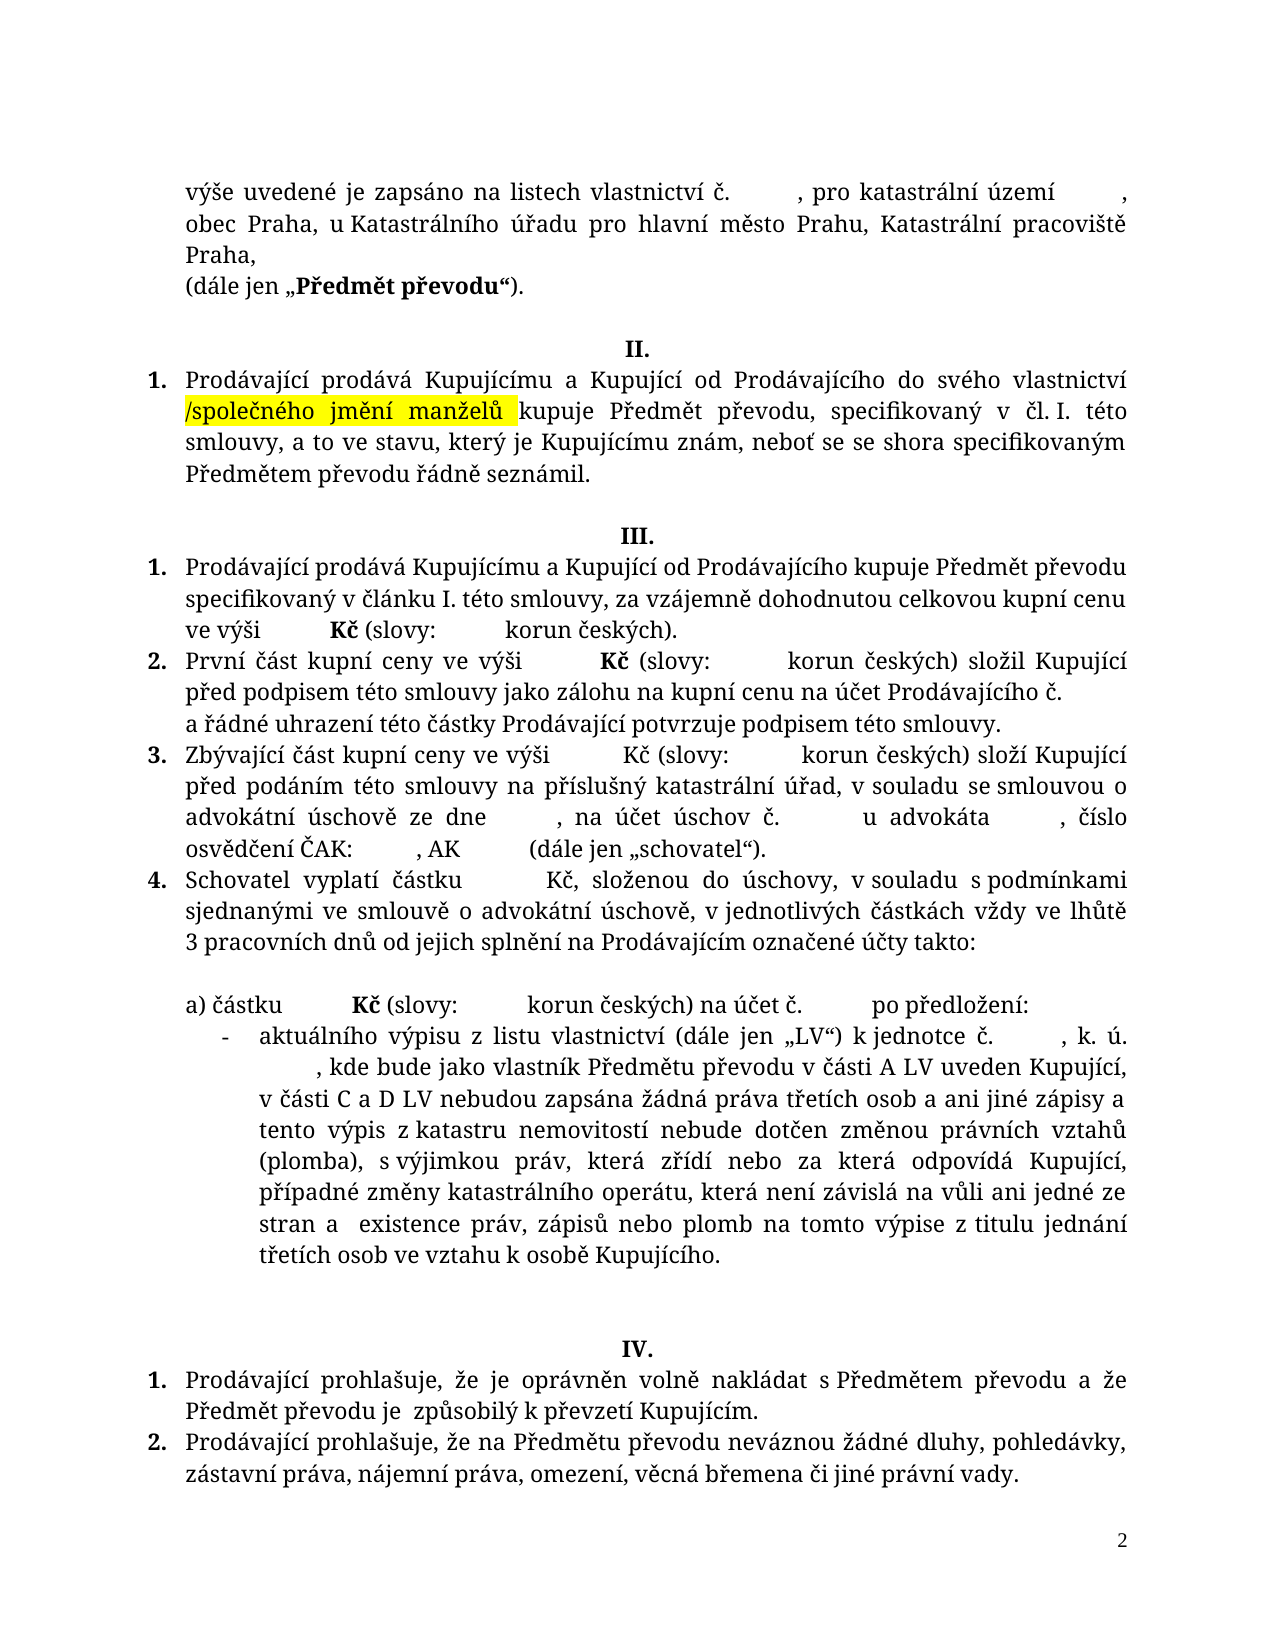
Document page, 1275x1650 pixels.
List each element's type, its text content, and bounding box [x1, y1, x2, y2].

list Prodávající prohlašuje, že je oprávněn volně nakládat s Předmětem převodu a že Předmět převodu je způsobilý k převzetí Kupujícím. [148, 1364, 1127, 1426]
text IV. [148, 1333, 1127, 1364]
list Zbývající část kupní ceny ve výši Kč (slovy: korun českých) složí Kupující před podáním této smlouvy na příslušný katastrální úřad, v souladu se smlouvou o advokátní úschově ze dne , na účet úschov č. u advokáta , číslo osvědčení ČAK: , AK (dále jen „schovatel“). [148, 739, 1127, 864]
text III. [148, 520, 1127, 551]
list První část kupní ceny ve výši Kč (slovy: korun českých) složil Kupující před podpisem této smlouvy jako zálohu na kupní cenu na účet Prodávajícího č. a řádné uhrazení této částky Prodávající potvrzuje podpisem této smlouvy. [148, 645, 1127, 739]
list Prodávající prodává Kupujícímu a Kupující od Prodávajícího do svého vlastnictví /společného jmění manželů kupuje Předmět převodu, specifikovaný v čl. I. této smlouvy, a to ve stavu, který je Kupujícímu znám, neboť se se shora specifikovaným Předmětem převodu řádně seznámil. [148, 364, 1127, 489]
list Prodávající prohlašuje, že na Předmětu převodu neváznou žádné dluhy, pohledávky, zástavní práva, nájemní práva, omezení, věcná břemena či jiné právní vady. [148, 1426, 1127, 1489]
list Schovatel vyplatí částku Kč, složenou do úschovy, v souladu s podmínkami sjednanými ve smlouvě o advokátní úschově, v jednotlivých částkách vždy ve lhůtě 3 pracovních dnů od jejich splnění na Prodávajícím označené účty takto: [148, 864, 1127, 958]
text (dále jen „Předmět převodu“). [185, 270, 1127, 301]
text a) částku Kč (slovy: korun českých) na účet č. po předložení: [185, 989, 1127, 1020]
text II. [148, 333, 1127, 364]
list Prodávající prodává Kupujícímu a Kupující od Prodávajícího kupuje Předmět převodu specifikovaný v článku I. této smlouvy, za vzájemně dohodnutou celkovou kupní cenu ve výši Kč (slovy: korun českých). [148, 551, 1127, 645]
text výše uvedené je zapsáno na listech vlastnictví č. , pro katastrální území , obec Praha, u Katastrálního úřadu pro hlavní město Prahu, Katastrální pracoviště Praha, [185, 176, 1127, 270]
list aktuálního výpisu z listu vlastnictví (dále jen „LV“) k jednotce č. , k. ú. , kde bude jako vlastník Předmětu převodu v části A LV uveden Kupující, v části C a D LV nebudou zapsána žádná práva třetích osob a ani jiné zápisy a tento výpis z katastru nemovitostí nebude dotčen změnou právních vztahů (plomba), s výjimkou práv, která zřídí nebo za která odpovídá Kupující, případné změny katastrálního operátu, která není závislá na vůli ani jedné ze stran a existence práv, zápisů nebo plomb na tomto výpise z titulu jednání třetích osob ve vztahu k osobě Kupujícího. [221, 1020, 1127, 1270]
